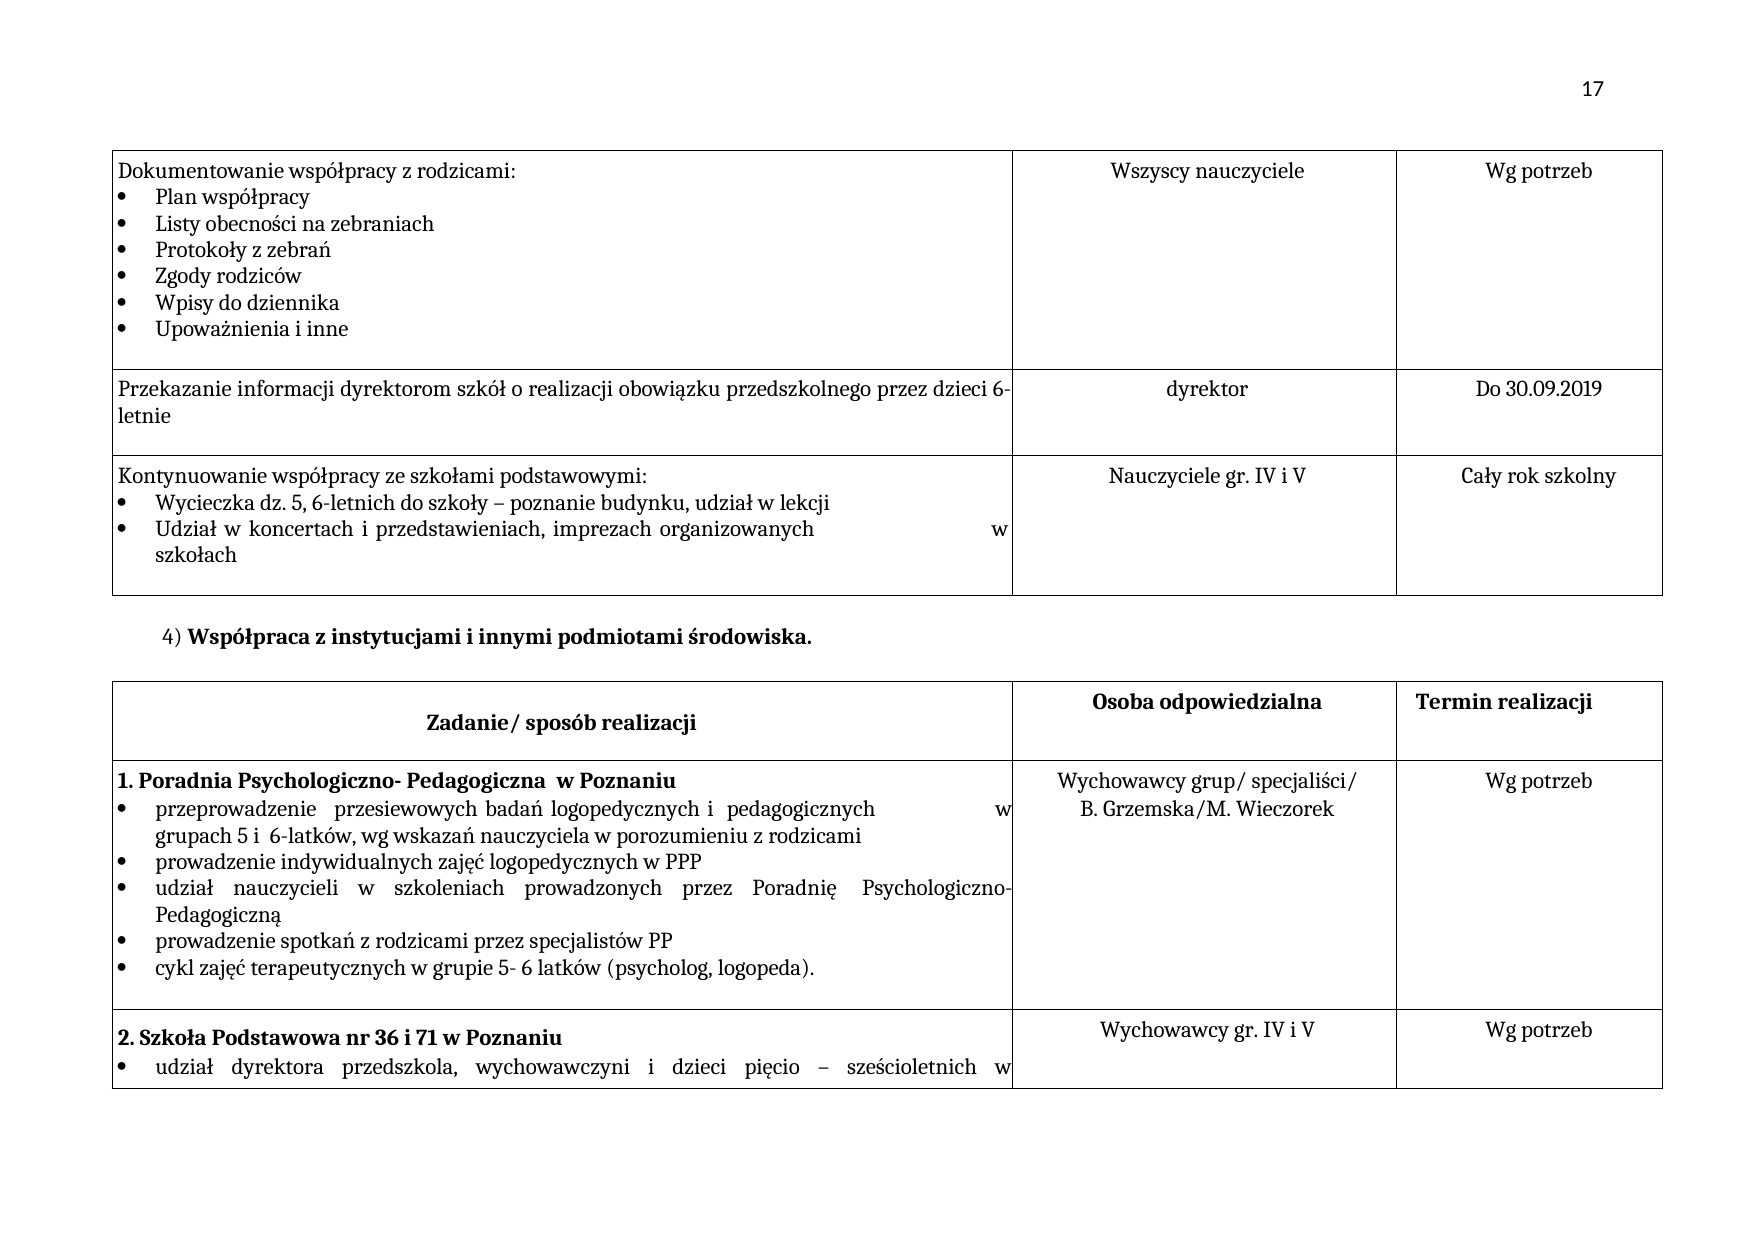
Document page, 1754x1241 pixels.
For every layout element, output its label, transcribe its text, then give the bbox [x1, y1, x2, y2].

table_cell Wg potrzeb [1397, 1010, 1662, 1088]
table_cell 1. Poradnia Psychologiczno- Pedagogiczna w Poznaniu przeprowadzenie przesiewowych badań logopedycznych i pedagogicznych w grupach 5 i 6-latków, wg wskazań nauczyciela w porozumieniu z rodzicami prowadzenie indywidualnych zajęć logopedycznych w PPP udział nauczycieli w szkoleniach prowadzonych przez Poradnię Psychologiczno- Pedagogiczną prowadzenie spotkań z rodzicami przez specjalistów PP cykl zajęć terapeutycznych w grupie 5- 6 latków (psycholog, logopeda). [113, 761, 1012, 1009]
table_cell Do 30.09.2019 [1397, 370, 1662, 455]
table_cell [1013, 1010, 1396, 1088]
table_cell Wszyscy nauczyciele [1013, 151, 1396, 368]
table_cell Przekazanie informacji dyrektorom szkół o realizacji obowiązku przedszkolnego przez dzieci 6-letnie [113, 370, 1012, 455]
text 4) Współpraca z instytucjami i innymi podmiotami środowiska. [162, 624, 1604, 650]
table_header Termin realizacji [1397, 682, 1662, 760]
table_cell Wg potrzeb [1397, 151, 1662, 368]
table_cell Nauczyciele gr. IV i V [1013, 456, 1396, 595]
table_cell Wg potrzeb [1397, 761, 1662, 1009]
table_header Zadanie/ sposób realizacji [113, 682, 1012, 760]
table_cell Wychowawcy grup/ specjaliści/ B. Grzemska/M. Wieczorek [1013, 761, 1396, 1009]
table_cell dyrektor [1013, 370, 1396, 455]
table_cell Cały rok szkolny [1397, 456, 1662, 595]
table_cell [113, 1010, 1012, 1088]
table_header Osoba odpowiedzialna [1013, 682, 1396, 760]
table_cell Kontynuowanie współpracy ze szkołami podstawowymi: Wycieczka dz. 5, 6-letnich do szkoły – poznanie budynku, udział w lekcji Udział w koncertach i przedstawieniach, imprezach organizowanych w szkołach [113, 456, 1012, 595]
table_cell Dokumentowanie współpracy z rodzicami: Plan współpracy Listy obecności na zebraniach Protokoły z zebrań Zgody rodziców Wpisy do dziennika Upoważnienia i inne [113, 151, 1012, 368]
